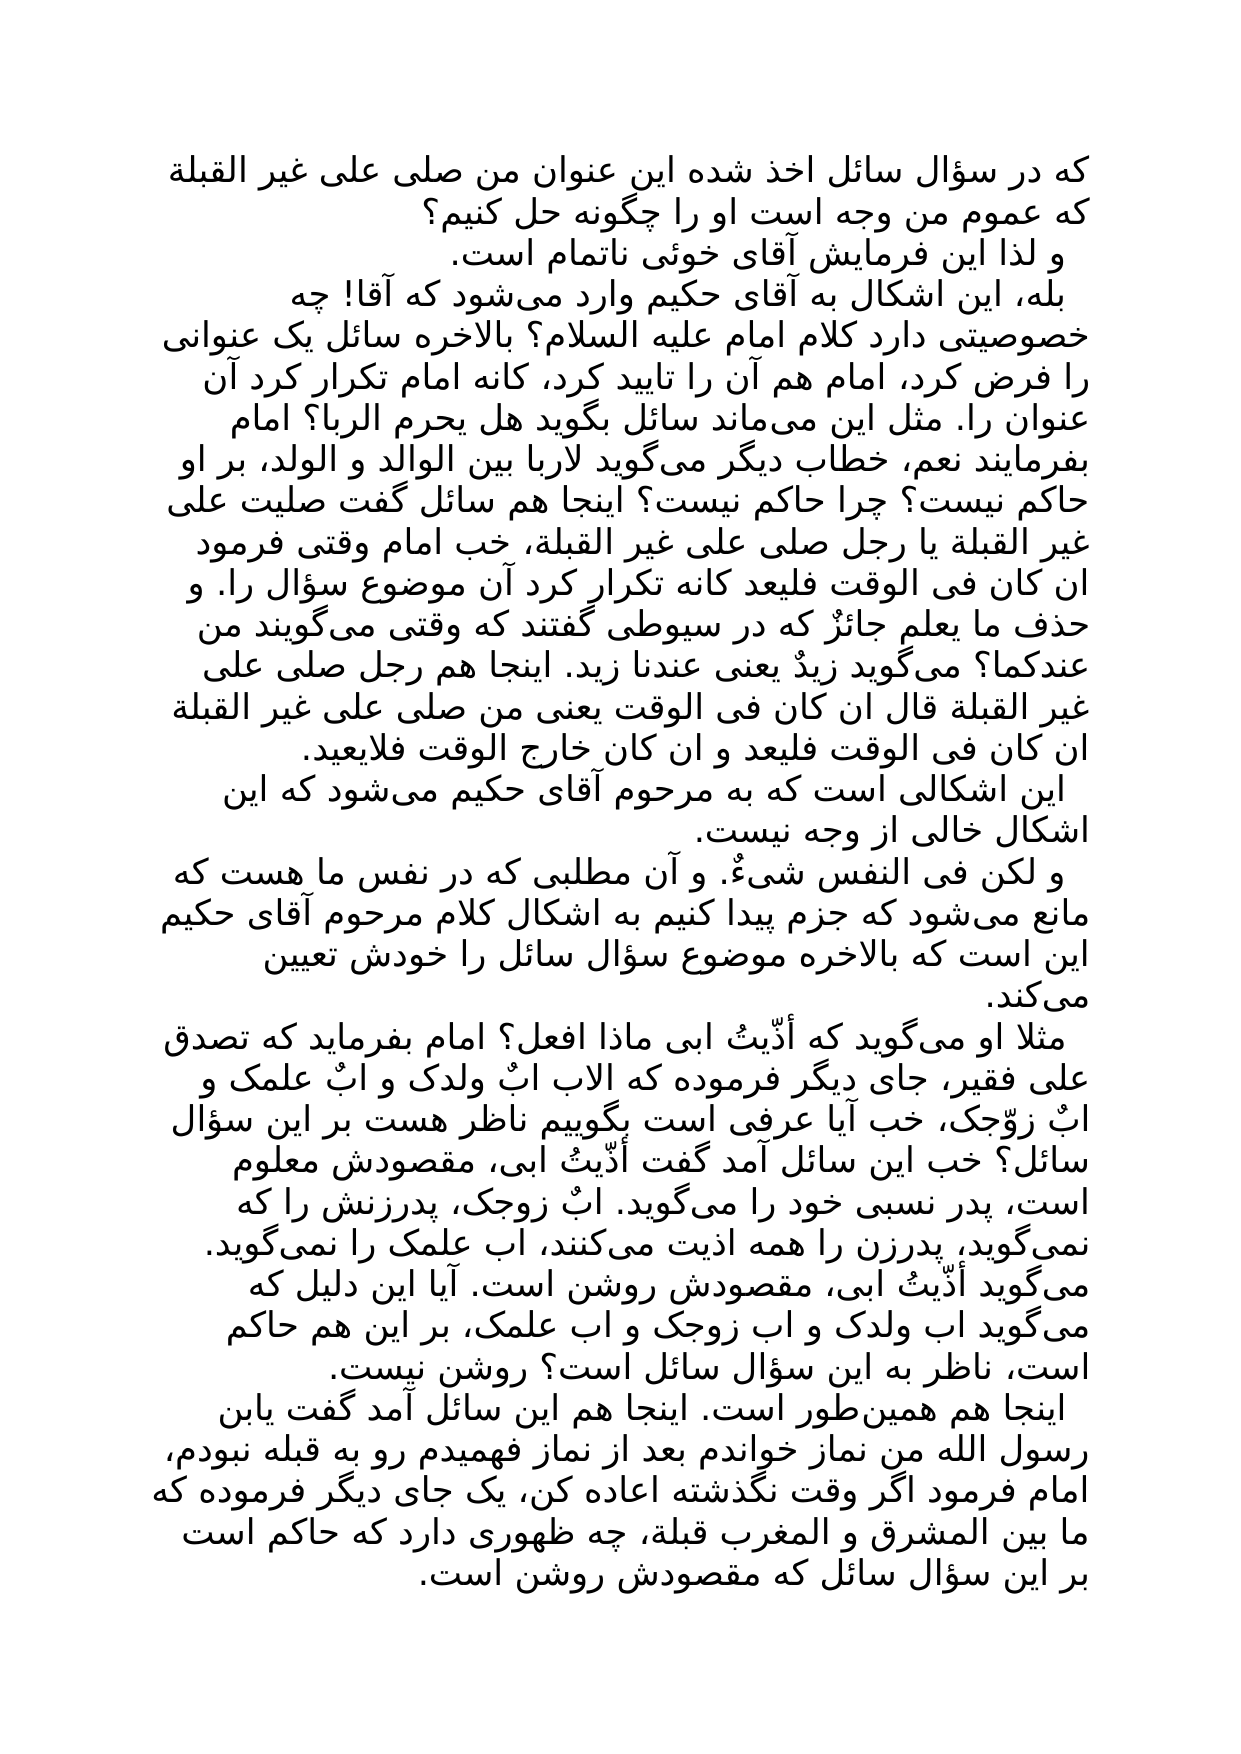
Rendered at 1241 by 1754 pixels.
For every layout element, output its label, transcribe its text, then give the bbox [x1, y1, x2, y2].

text این اشکالی است که به مرحوم آقای حکیم می‌‌شود که این اشکال خالی از وجه نیست. [150, 769, 1090, 851]
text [150, 150, 1090, 232]
text و لکن فی النفس شیءٌ. و آن مطلبی که در نفس ما هست که مانع می‌‌شود که جزم پیدا کنیم به اشکال کلام مرحوم آقای حکیم این است که بالاخره موضوع سؤال سائل را خودش تعیین می‌‌کند. [150, 851, 1090, 1016]
text اینجا هم همین‌طور است. اینجا هم این سائل آمد گفت یابن رسول الله من نماز خواندم بعد از نماز فهمیدم رو به قبله نبودم، ‌امام فرمود اگر وقت نگذشته اعاده کن، یک جای دیگر فرموده که ما بین المشرق و المغرب قبلة، چه ظهوری دارد که حاکم است بر این سؤال سائل که مقصودش روشن است. [150, 1387, 1090, 1594]
text و لذا این فرمایش آقای خوئی ناتمام است. [150, 232, 1090, 274]
text بله، این اشکال به آقای حکیم وارد می‌‌شود که آقا!‌ چه خصوصیتی دارد کلام امام علیه السلام؟ بالاخره‌ سائل یک عنوانی را فرض کرد، ‌امام هم آن را تایید کرد، ‌کانه امام تکرار کرد آن عنوان را. مثل این می‌‌ماند سائل بگوید هل یحرم الربا؟ امام بفرمایند نعم، خطاب دیگر می‌‌گوید لاربا بین الوالد و الولد، بر او حاکم نیست؟ چرا حاکم نیست؟ اینجا هم سائل گفت صلیت علی غیر القبلة یا رجل صلی علی غیر القبلة، ‌خب امام وقتی فرمود ان کان فی الوقت فلیعد کانه تکرار کرد آن موضوع سؤال را. و حذف ما یعلم جائزٌ که در سیوطی گفتند که وقتی می‌‌گویند من عندکما؟‌ می‌‌گوید زیدٌ یعنی عندنا زید. اینجا هم رجل صلی علی غیر القبلة قال ان کان فی الوقت یعنی من صلی علی غیر القبلة ان کان فی الوقت فلیعد و ان کان خارج الوقت فلایعید. [150, 274, 1090, 769]
text مثلا او می‌‌گوید که أذّیتُ ابی ماذا افعل؟ امام بفرماید که تصدق علی فقیر، ‌جای دیگر فرموده که الاب ابٌ ولدک و ابٌ علمک و ابٌ زوّجک، ‌خب آیا عرفی است بگوییم ناظر هست بر این سؤال سائل؟ خب این سائل آمد گفت أذّیتُ ابی، ‌مقصودش معلوم است، پدر نسبی خود را می‌‌گوید. ابٌ زوجک، ‌پدرزنش را که نمی‌گوید، ‌پدرزن را همه اذیت می‌‌کنند، اب علمک را نمی‌گوید. می‌‌گوید أذّیتُ ابی، مقصودش روشن است. آیا این دلیل که می‌‌گوید اب ولدک و اب زوجک و اب علمک، بر این هم حاکم است، ‌ناظر به این سؤال سائل است؟ روشن نیست. [150, 1016, 1090, 1387]
